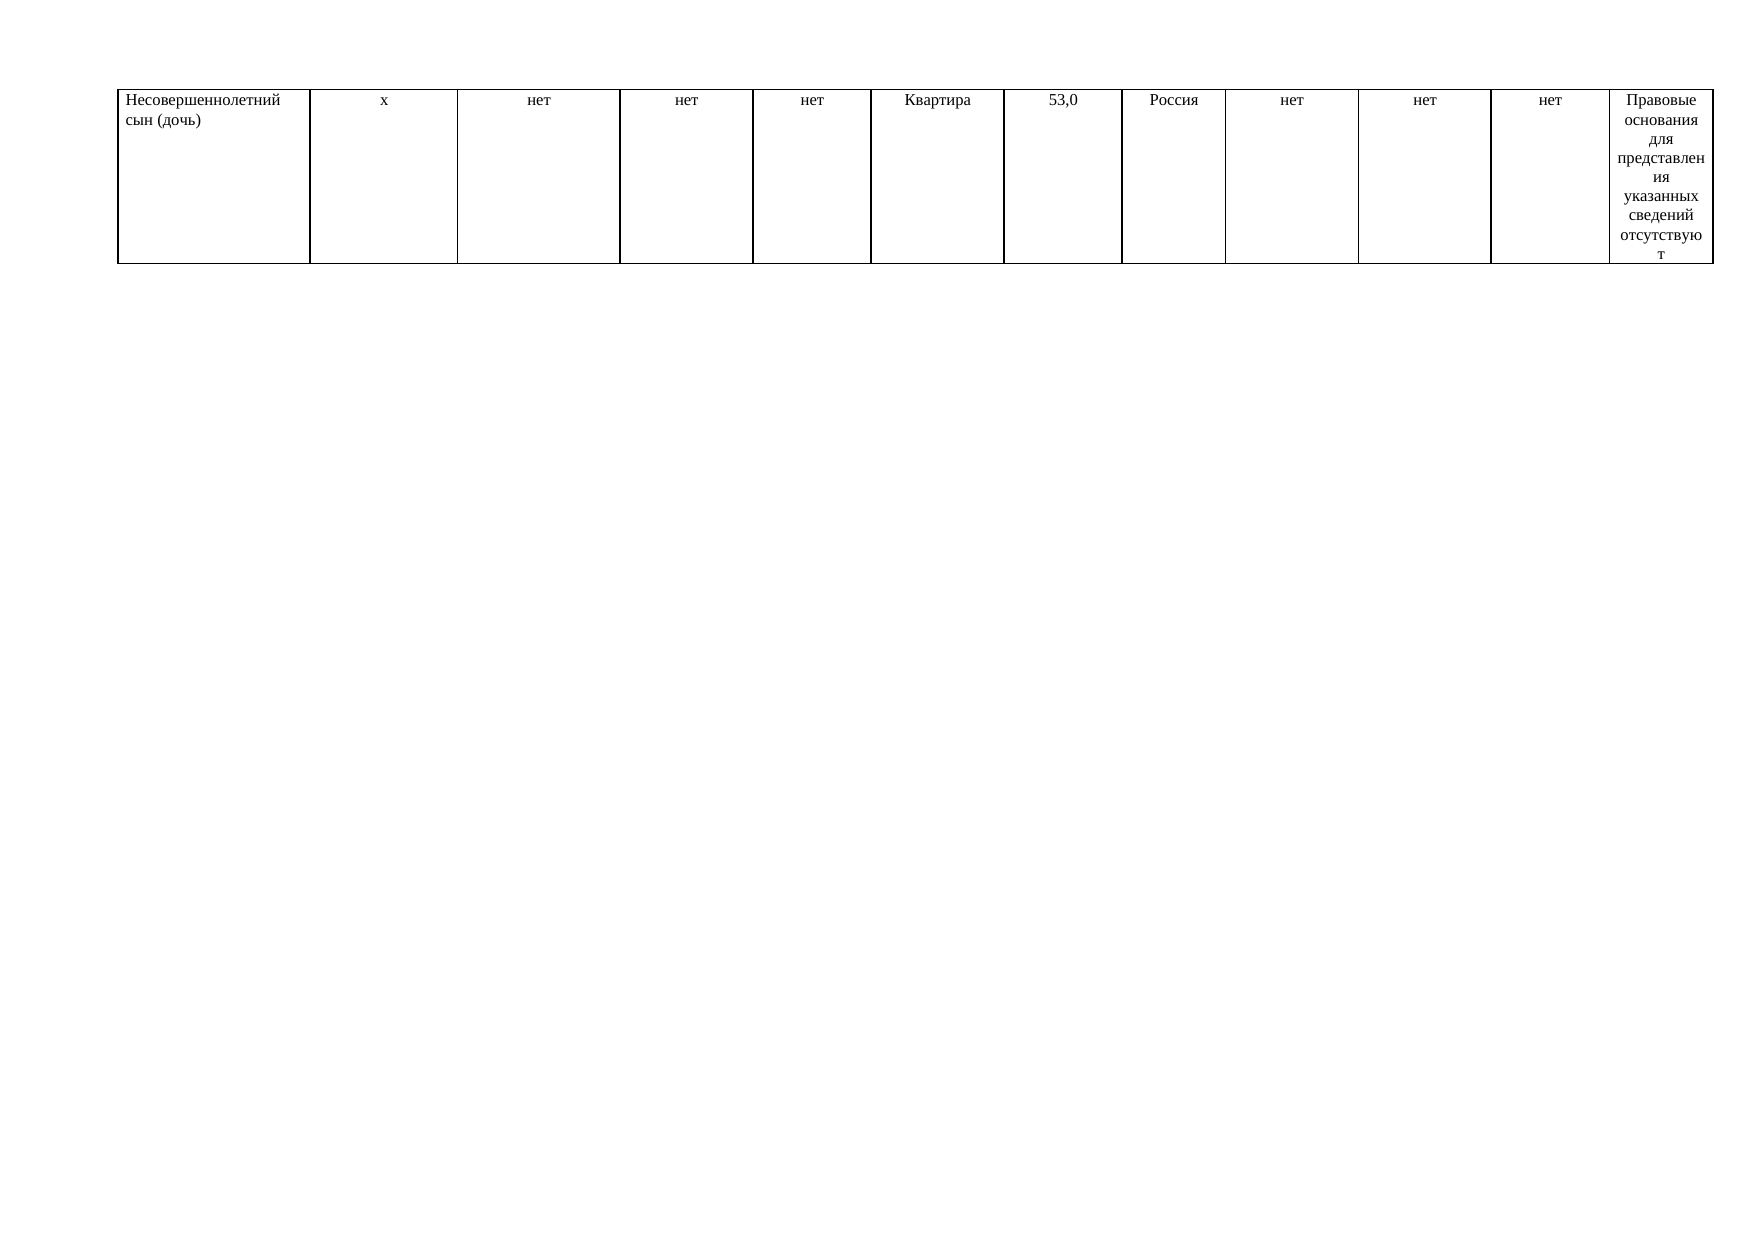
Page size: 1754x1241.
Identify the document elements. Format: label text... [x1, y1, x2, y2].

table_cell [1610, 90, 1712, 263]
table_cell x [311, 90, 457, 263]
table_cell 53,0 [1005, 90, 1121, 263]
table_cell нет [754, 90, 870, 263]
table_cell нет [1359, 90, 1490, 263]
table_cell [119, 90, 309, 263]
table_cell Россия [1123, 90, 1225, 263]
table_cell нет [1492, 90, 1609, 263]
table_cell Квартира [872, 90, 1003, 263]
table_cell нет [458, 90, 619, 263]
table_cell нет [621, 90, 752, 263]
table_cell нет [1226, 90, 1358, 263]
